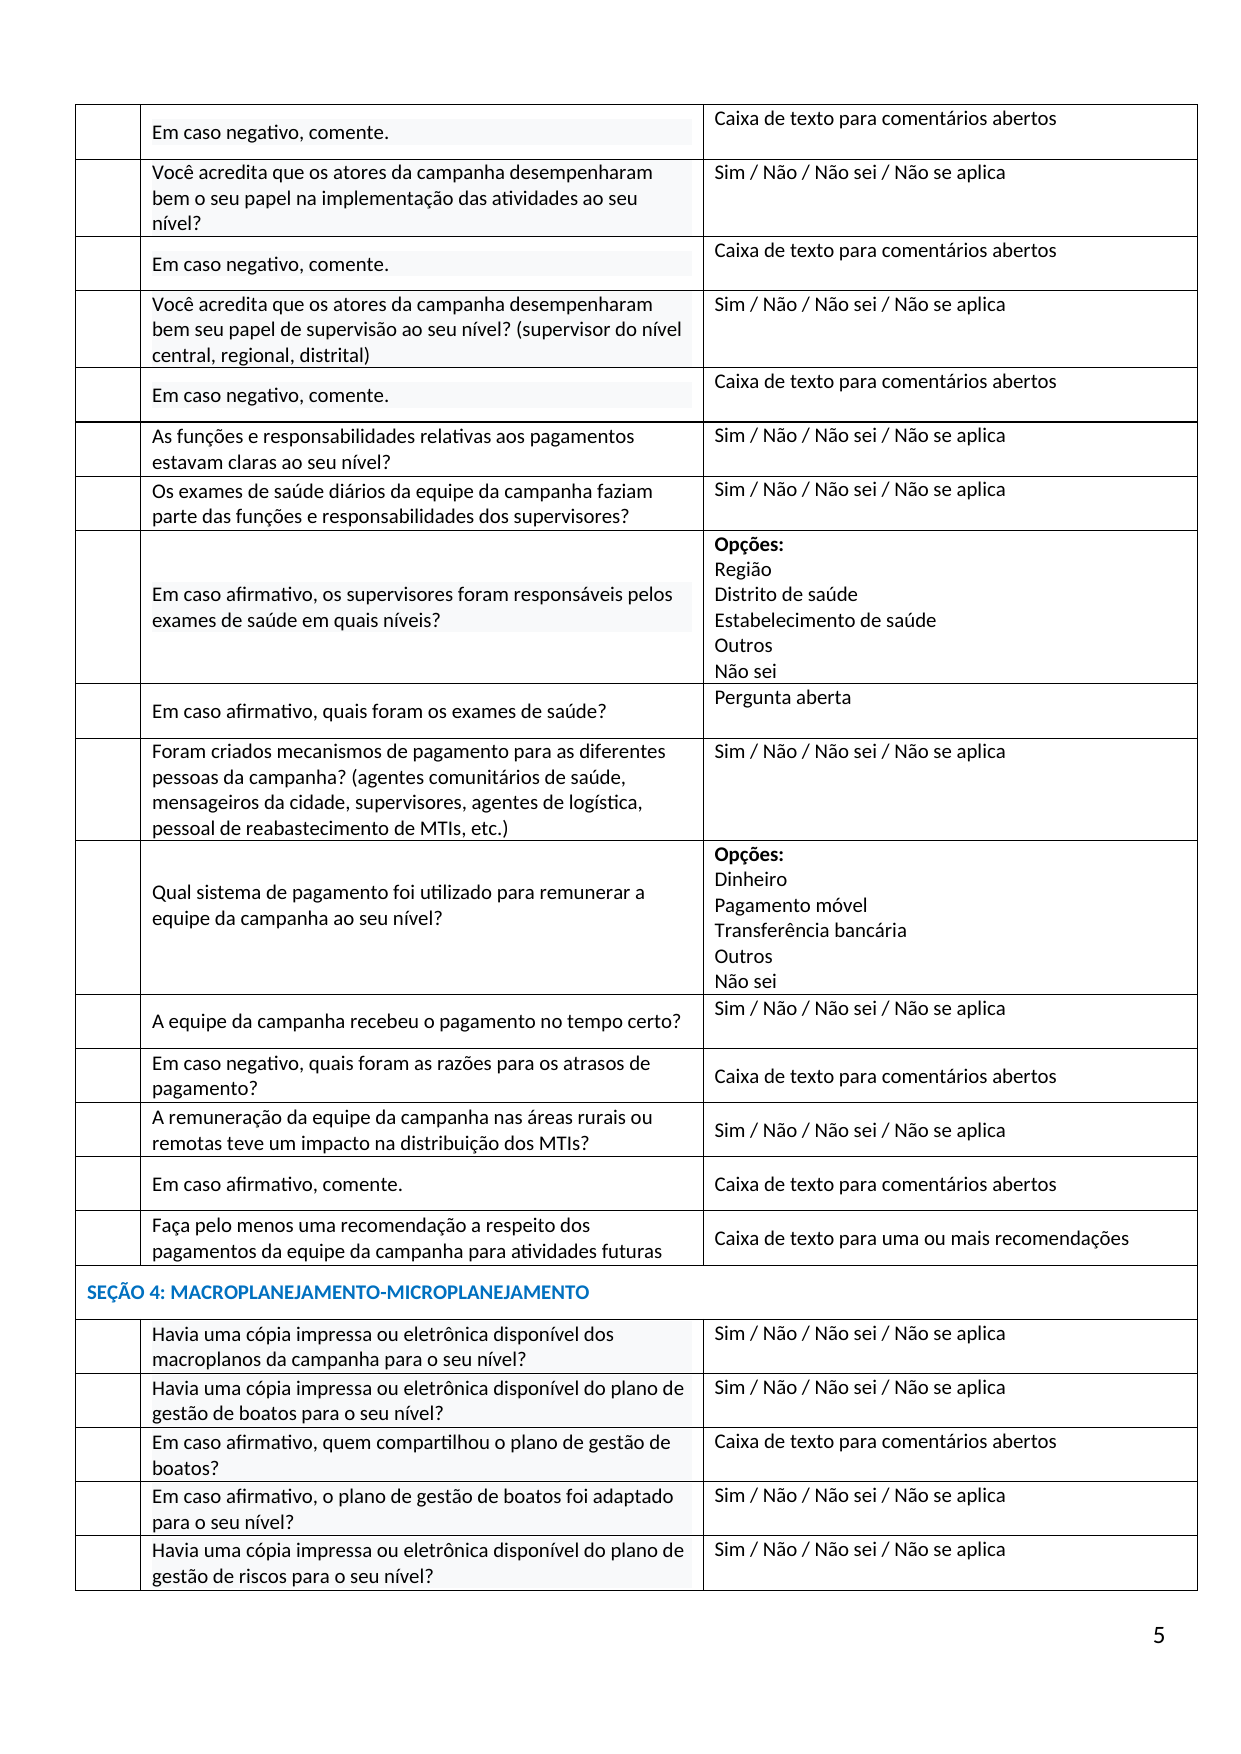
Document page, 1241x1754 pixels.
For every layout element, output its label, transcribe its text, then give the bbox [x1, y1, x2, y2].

table_cell Foram criados mecanismos de pagamento para as diferentes pessoas da campanha? (agentes comunitários de saúde, mensageiros da cidade, supervisores, agentes de logística, pessoal de reabastecimento de MTIs, etc.) [141, 739, 703, 840]
table_cell Em caso afirmativo, quais foram os exames de saúde? [141, 684, 703, 737]
table_cell [76, 423, 140, 476]
table_cell [76, 1428, 140, 1481]
table_cell Caixa de texto para comentários abertos [704, 1049, 1197, 1102]
table_cell Em caso afirmativo, quem compartilhou o plano de gestão de boatos? [141, 1428, 703, 1481]
table_cell [76, 160, 140, 236]
table_cell [76, 1374, 140, 1427]
table_cell Caixa de texto para uma ou mais recomendações [704, 1211, 1197, 1264]
table_cell [76, 1103, 140, 1156]
table_cell [76, 684, 140, 737]
table_cell Caixa de texto para comentários abertos [704, 105, 1197, 158]
table_cell Sim / Não / Não sei / Não se aplica [704, 995, 1197, 1048]
table_cell [76, 368, 140, 421]
table_cell Sim / Não / Não sei / Não se aplica [704, 423, 1197, 476]
table_cell [76, 291, 140, 367]
table_cell Qual sistema de pagamento foi utilizado para remunerar a equipe da campanha ao seu nível? [141, 841, 703, 994]
table_cell Em caso afirmativo, o plano de gestão de boatos foi adaptado para o seu nível? [141, 1482, 703, 1535]
table_cell [76, 477, 140, 530]
table_cell [76, 105, 140, 158]
table_cell Havia uma cópia impressa ou eletrônica disponível dos macroplanos da campanha para o seu nível? [141, 1320, 703, 1373]
table_cell As funções e responsabilidades relativas aos pagamentos estavam claras ao seu nível? [141, 423, 703, 476]
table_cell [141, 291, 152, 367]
table_cell Sim / Não / Não sei / Não se aplica [704, 477, 1197, 530]
table_cell [76, 531, 140, 683]
table_cell Pergunta aberta [704, 684, 1197, 737]
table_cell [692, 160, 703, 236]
table_cell [76, 1320, 140, 1373]
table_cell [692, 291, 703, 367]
table_cell Sim / Não / Não sei / Não se aplica [704, 1482, 1197, 1535]
table_cell Em caso negativo, comente. [141, 368, 703, 421]
table_cell [76, 1049, 140, 1102]
table_cell Havia uma cópia impressa ou eletrônica disponível do plano de gestão de boatos para o seu nível? [141, 1374, 703, 1427]
table_cell [76, 841, 140, 994]
table_cell [76, 995, 140, 1048]
table_cell Em caso afirmativo, os supervisores foram responsáveis pelos exames de saúde em quais níveis? [141, 531, 703, 683]
table_cell A remuneração da equipe da campanha nas áreas rurais ou remotas teve um impacto na distribuição dos MTIs? [141, 1103, 703, 1156]
table_cell Faça pelo menos uma recomendação a respeito dos pagamentos da equipe da campanha para atividades futuras [141, 1211, 703, 1264]
table_cell [76, 739, 140, 840]
table_cell Em caso afirmativo, comente. [141, 1157, 703, 1210]
table_cell Sim / Não / Não sei / Não se aplica [704, 1374, 1197, 1427]
table_cell [76, 1536, 140, 1589]
table_cell [76, 1211, 140, 1264]
table_cell Sim / Não / Não sei / Não se aplica [704, 160, 1197, 236]
table_cell Em caso negativo, quais foram as razões para os atrasos de pagamento? [141, 1049, 703, 1102]
table_cell Sim / Não / Não sei / Não se aplica [704, 1103, 1197, 1156]
table_cell A equipe da campanha recebeu o pagamento no tempo certo? [141, 995, 703, 1048]
table_cell Sim / Não / Não sei / Não se aplica [704, 1536, 1197, 1589]
table_cell Caixa de texto para comentários abertos [704, 237, 1197, 290]
table_cell [76, 1482, 140, 1535]
table_cell Opções: Dinheiro Pagamento móvel Transferência bancária Outros Não sei [704, 841, 1197, 994]
table_cell Caixa de texto para comentários abertos [704, 1157, 1197, 1210]
table_cell Caixa de texto para comentários abertos [704, 368, 1197, 421]
table_cell Opções: Região Distrito de saúde Estabelecimento de saúde Outros Não sei [704, 531, 1197, 683]
table_cell Em caso negativo, comente. [141, 237, 703, 290]
table_cell Havia uma cópia impressa ou eletrônica disponível do plano de gestão de riscos para o seu nível? [141, 1536, 703, 1589]
table_cell Em caso negativo, comente. [141, 105, 703, 158]
table_cell Sim / Não / Não sei / Não se aplica [704, 739, 1197, 840]
table_cell Sim / Não / Não sei / Não se aplica [704, 1320, 1197, 1373]
table_cell [76, 237, 140, 290]
table_cell Os exames de saúde diários da equipe da campanha faziam parte das funções e responsabilidades dos supervisores? [141, 477, 703, 530]
table_cell [76, 1157, 140, 1210]
table_cell SEÇÃO 4: MACROPLANEJAMENTO-MICROPLANEJAMENTO [76, 1266, 1197, 1319]
table_cell Caixa de texto para comentários abertos [704, 1428, 1197, 1481]
table_cell Sim / Não / Não sei / Não se aplica [704, 291, 1197, 367]
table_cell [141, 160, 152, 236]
